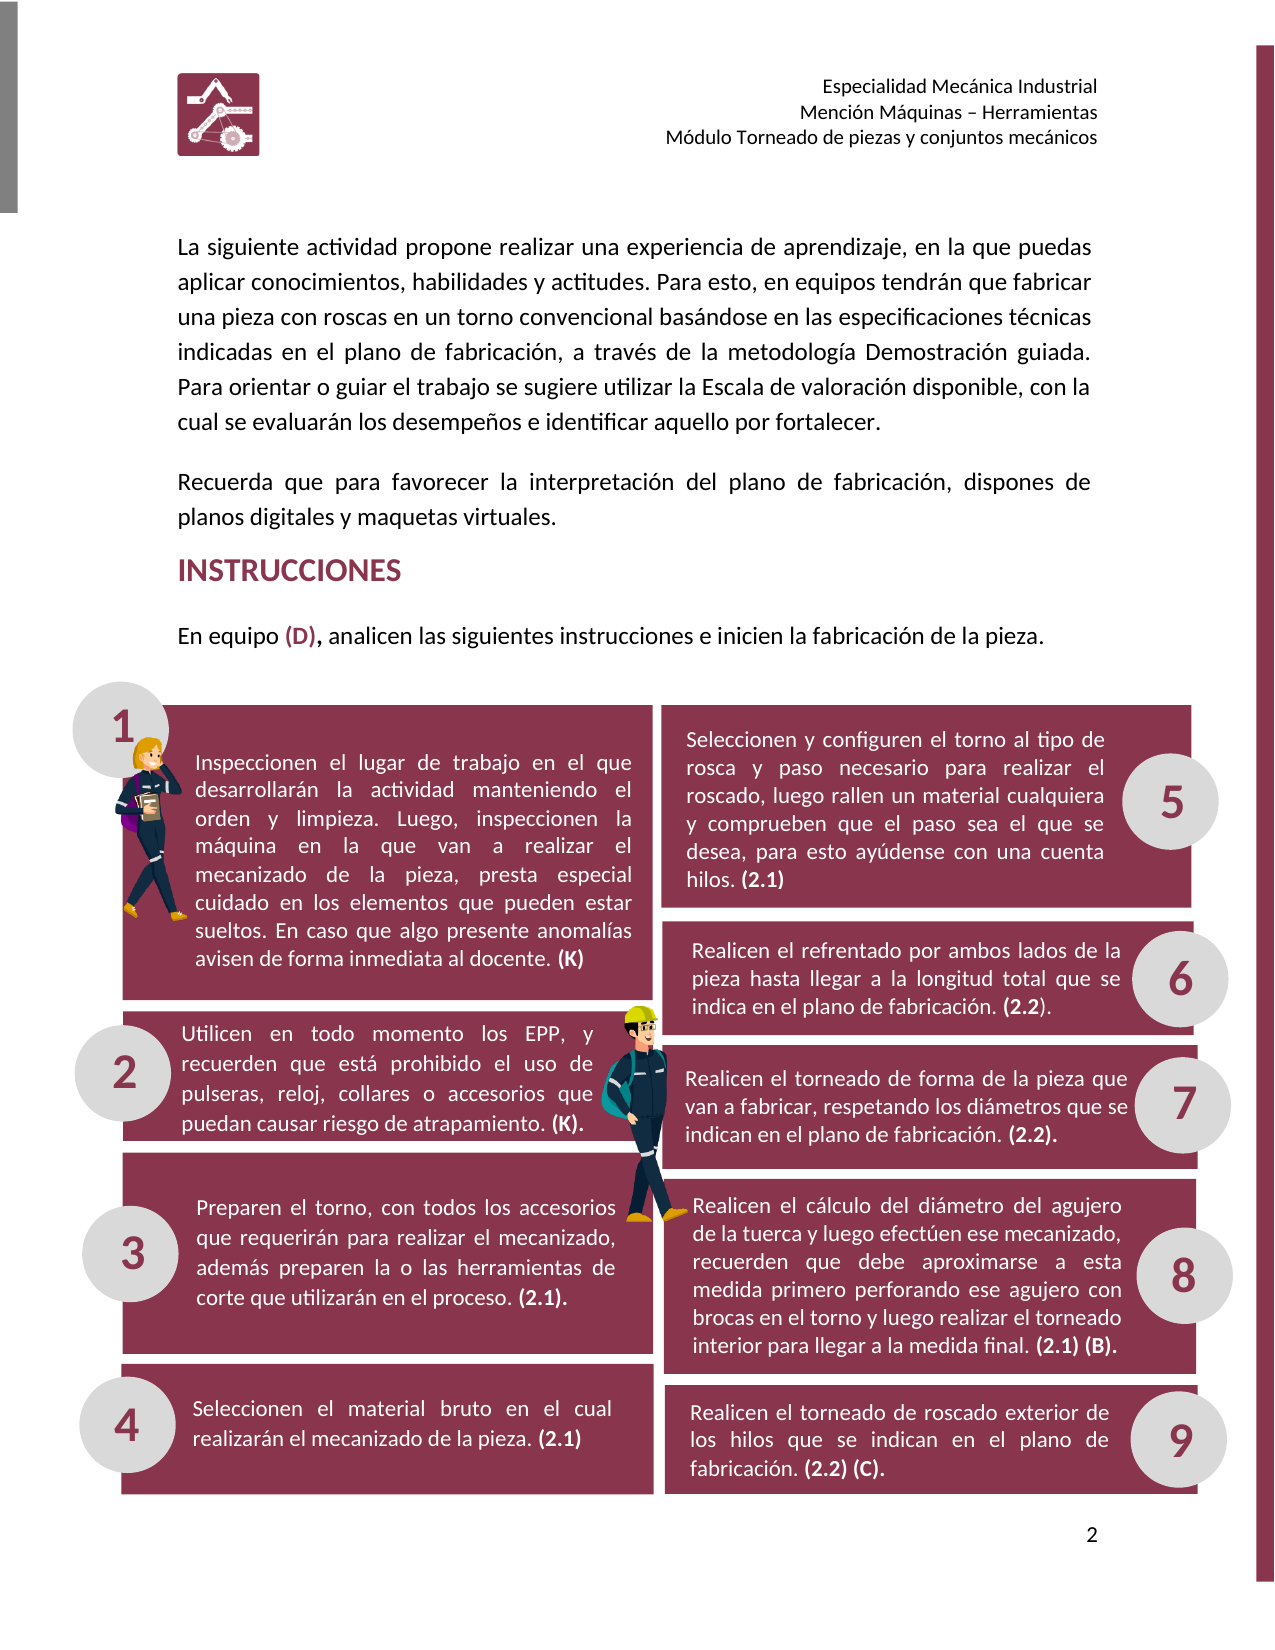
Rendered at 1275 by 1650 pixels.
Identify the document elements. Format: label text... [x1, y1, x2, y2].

text En equipo (D), analicen las siguientes instrucciones e inicien la fabricación de la pieza. [177, 620, 1098, 650]
picture [115, 737, 188, 921]
picture [601, 1006, 688, 1222]
picture [177, 73, 260, 156]
text Recuerda que para favorecer la interpretación del plano de fabricación, dispones de planos digitales y maquetas virtuales. [177, 466, 1093, 532]
text La siguiente actividad propone realizar una experiencia de aprendizaje, en la que puedas aplicar conocimientos, habilidades y actitudes. Para esto, en equipos tendrán que fabricar una pieza con roscas en un torno convencional basándose en las especificaciones técnicas indicadas en el plano de fabricación, a través de la metodología Demostración guiada. Para orientar o guiar el trabajo se sugiere utilizar la Escala de valoración disponible, con la cual se evaluarán los desempeños e identificar aquello por fortalecer. [177, 231, 1093, 437]
text INSTRUCCIONES [177, 548, 1098, 589]
